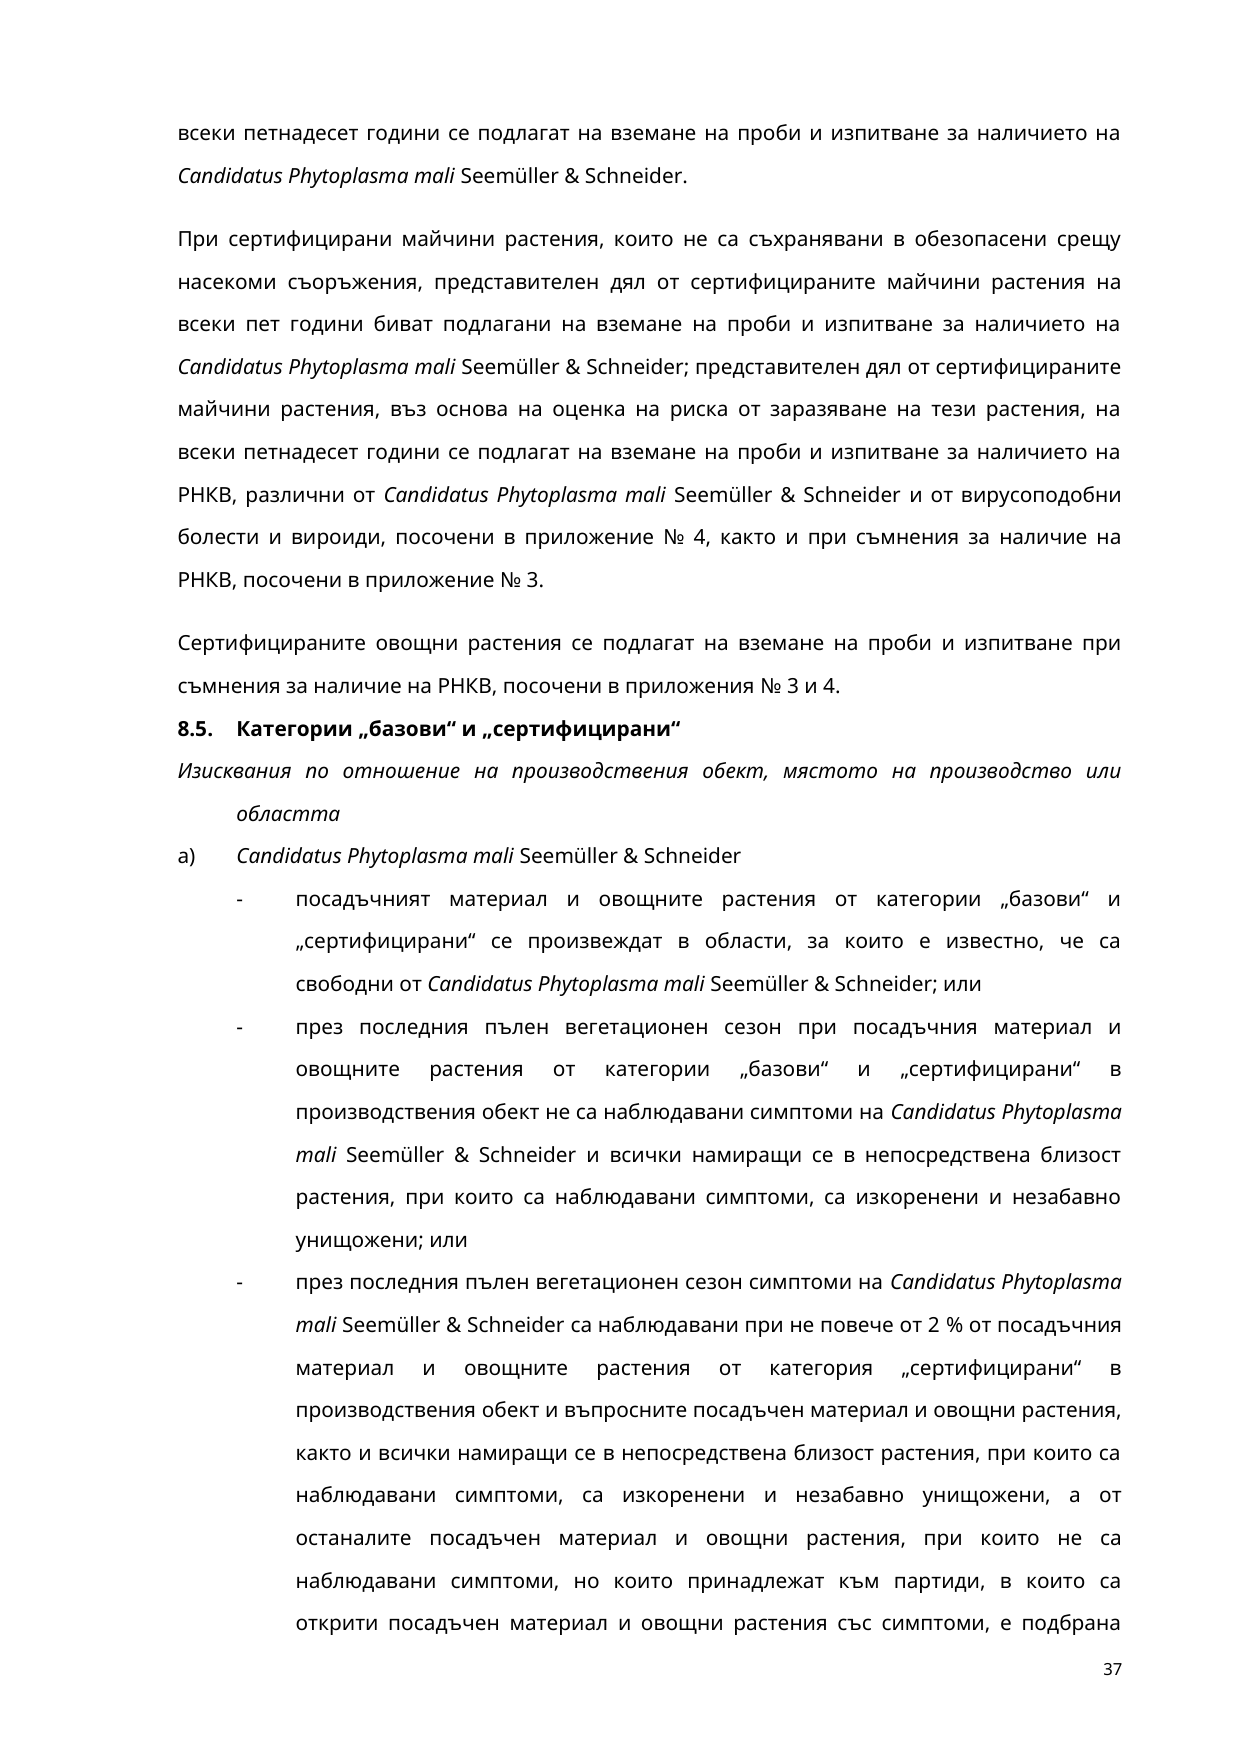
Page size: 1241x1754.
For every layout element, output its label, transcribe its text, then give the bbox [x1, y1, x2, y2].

text Сертифицираните овощни растения се подлагат на вземане на проби и изпитване при съмнения за наличие на РНКВ, посочени в приложения № 3 и 4. [177, 628, 1122, 699]
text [177, 118, 1122, 189]
text а) Candidatus Phytoplasma mali Seemüller & Schneider [177, 841, 1122, 870]
text - посадъчният материал и овощните растения от категории „базови“ и „сертифицирани“ се произвеждат в области, за които е известно, че са свободни от Candidatus Phytoplasma mali Seemüller & Schneider; или [236, 884, 1122, 998]
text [236, 1267, 1122, 1637]
text 8.5. Категории „базови“ и „сертифицирани“ [177, 714, 1122, 742]
text Изисквания по отношение на производствения обект, мястото на производство или областта [177, 756, 1122, 827]
text При сертифицирани майчини растения, които не са съхранявани в обезопасени срещу насекоми съоръжения, представителен дял от сертифицираните майчини растения на всеки пет години биват подлагани на вземане на проби и изпитване за наличието на Candidatus Phytoplasma mali Seemüller & Schneider; представителен дял от сертифицираните майчини растения, въз основа на оценка на риска от заразяване на тези растения, на всеки петнадесет години се подлагат на вземане на проби и изпитване за наличието на РНКВ, различни от Candidatus Phytoplasma mali Seemüller & Schneider и от вирусоподобни болести и вироиди, посочени в приложение № 4, както и при съмнения за наличие на РНКВ, посочени в приложение № 3. [177, 224, 1122, 593]
text - през последния пълен вегетационен сезон при посадъчния материал и овощните растения от категории „базови“ и „сертифицирани“ в производствения обект не са наблюдавани симптоми на Candidatus Phytoplasma mali Seemüller & Schneider и всички намиращи се в непосредствена близост растения, при които са наблюдавани симптоми, са изкоренени и незабавно унищожени; или [236, 1012, 1122, 1253]
